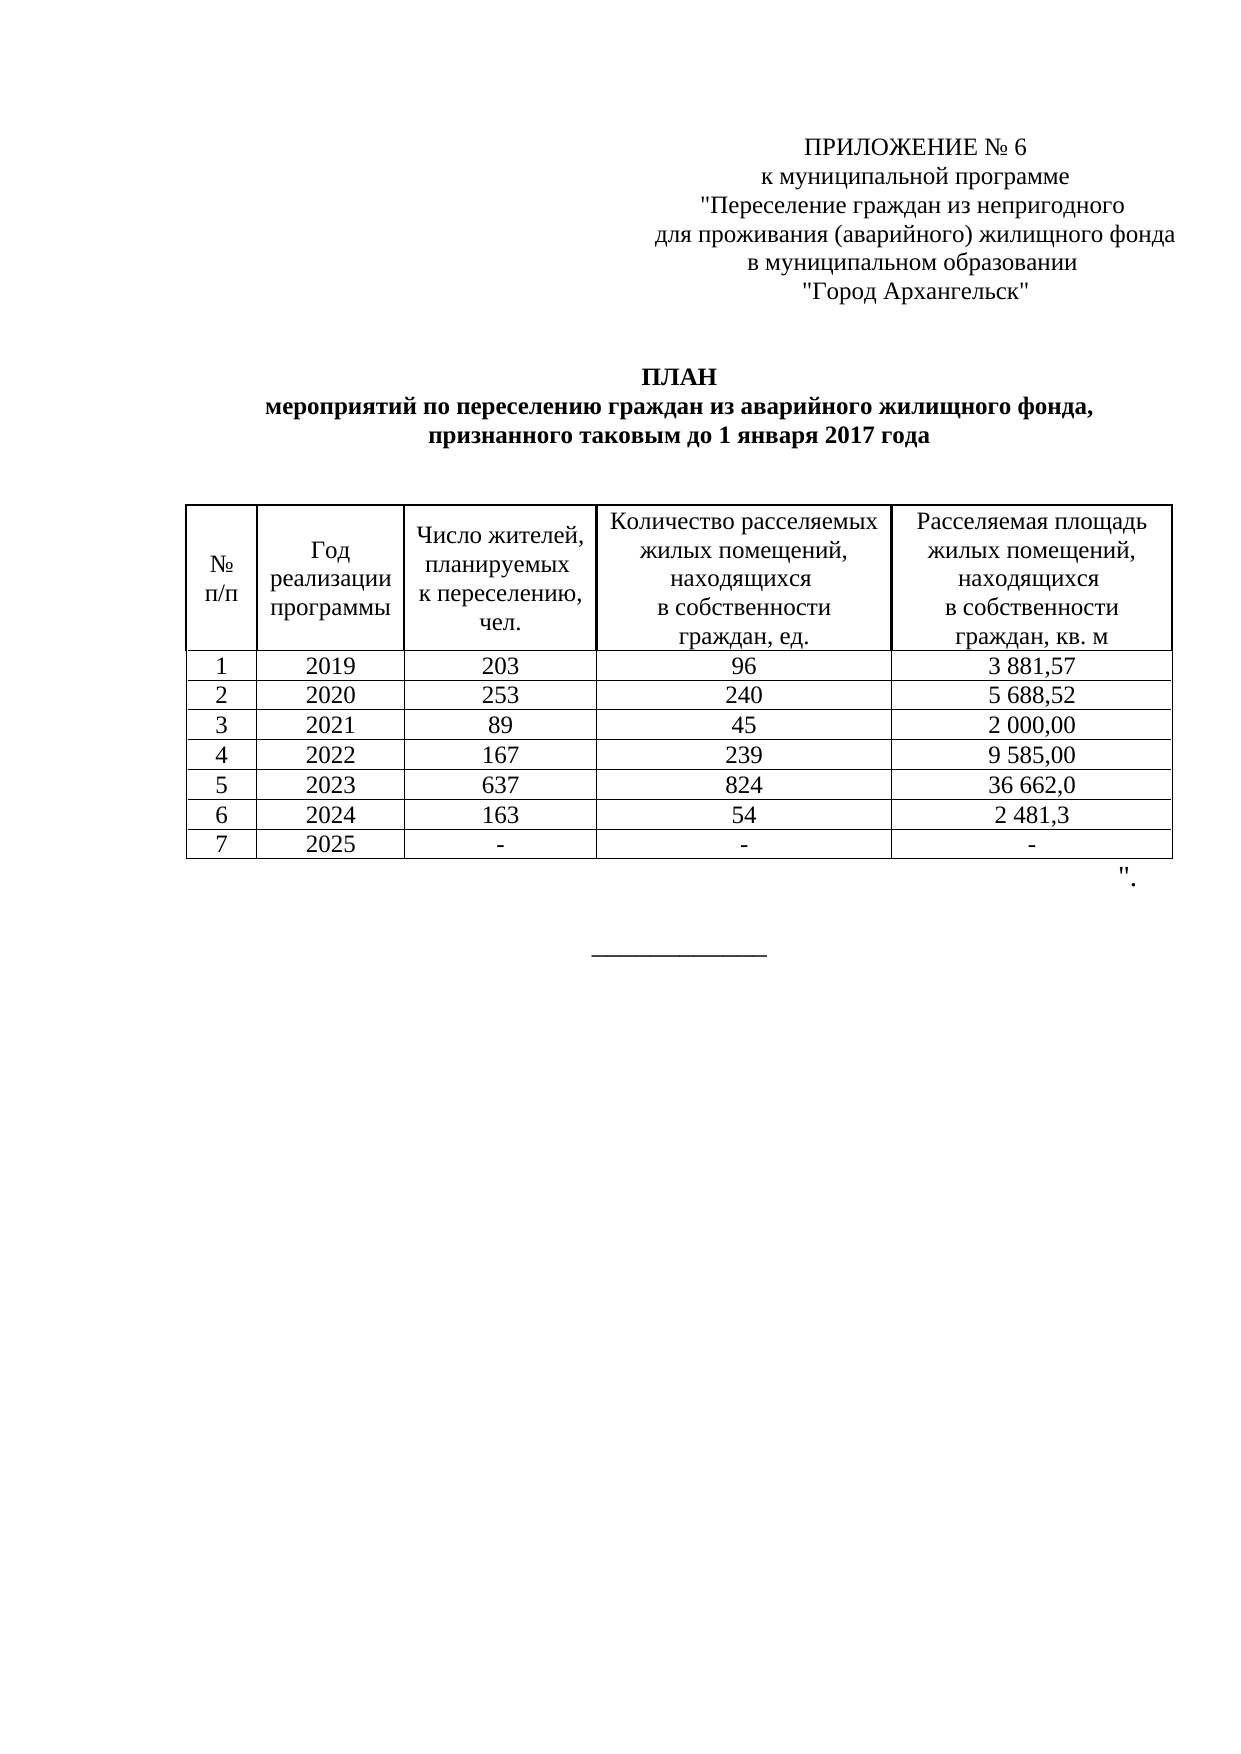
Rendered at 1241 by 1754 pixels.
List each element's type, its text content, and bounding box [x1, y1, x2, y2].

table_cell 89 [405, 710, 596, 739]
table_cell 1 [187, 651, 256, 679]
table_cell 4 [187, 740, 256, 769]
table_header Количество расселяемых жилых помещений, находящихся в собственности граждан, ед. [598, 506, 890, 650]
table_cell 253 [405, 681, 596, 709]
text ПЛАН [177, 362, 1181, 391]
table_cell 240 [597, 681, 891, 709]
table_cell - [892, 829, 1172, 858]
table_cell 6 [187, 800, 256, 828]
table_header Год реализации программы [258, 506, 403, 650]
text к муниципальной программе [650, 161, 1181, 190]
table_cell 163 [405, 800, 596, 828]
table_cell - [597, 830, 891, 858]
table_cell 96 [597, 651, 891, 679]
table_cell 5 688,52 [892, 680, 1172, 709]
table_cell 637 [405, 770, 596, 799]
table_cell 2 [187, 681, 256, 709]
table_cell 36 662,0 [892, 769, 1172, 799]
table_cell 9 585,00 [892, 739, 1172, 769]
text в муниципальном образовании "Город Архангельск" [650, 247, 1181, 305]
table_cell 2025 [257, 830, 404, 858]
table_cell 7 [187, 830, 256, 858]
table_cell 3 [187, 710, 256, 739]
table_cell 824 [597, 770, 891, 799]
table_cell 2024 [257, 800, 404, 828]
table_cell 5 [187, 770, 256, 799]
text мероприятий по переселению граждан из аварийного жилищного фонда, [177, 391, 1181, 420]
table_header № п/п [187, 506, 256, 650]
table_cell 2020 [257, 681, 404, 709]
table_cell 2022 [257, 740, 404, 769]
table_cell 2021 [257, 710, 404, 739]
table_cell 2 481,3 [892, 799, 1172, 828]
table_header Число жителей, планируемых к переселению, чел. [405, 506, 595, 650]
text ____________ [177, 926, 1181, 960]
table_cell 239 [597, 740, 891, 769]
text ". [177, 859, 1137, 893]
table_cell 2023 [257, 770, 404, 799]
table_cell 203 [405, 651, 596, 679]
table_header Расселяемая площадь жилых помещений, находящихся в собственности граждан, кв. м [893, 506, 1171, 650]
table_cell 45 [597, 710, 891, 739]
text "Переселение граждан из непригодного для проживания (аварийного) жилищного фонда [650, 190, 1181, 247]
table_cell 2 000,00 [892, 709, 1172, 739]
table_cell - [405, 830, 596, 858]
text признанного таковым до 1 января 2017 года [177, 420, 1181, 449]
table_cell 167 [405, 740, 596, 769]
table_cell 54 [597, 800, 891, 828]
table_cell 2019 [257, 651, 404, 679]
table_cell 3 881,57 [892, 651, 1172, 679]
text ПРИЛОЖЕНИЕ № 6 [650, 132, 1181, 161]
